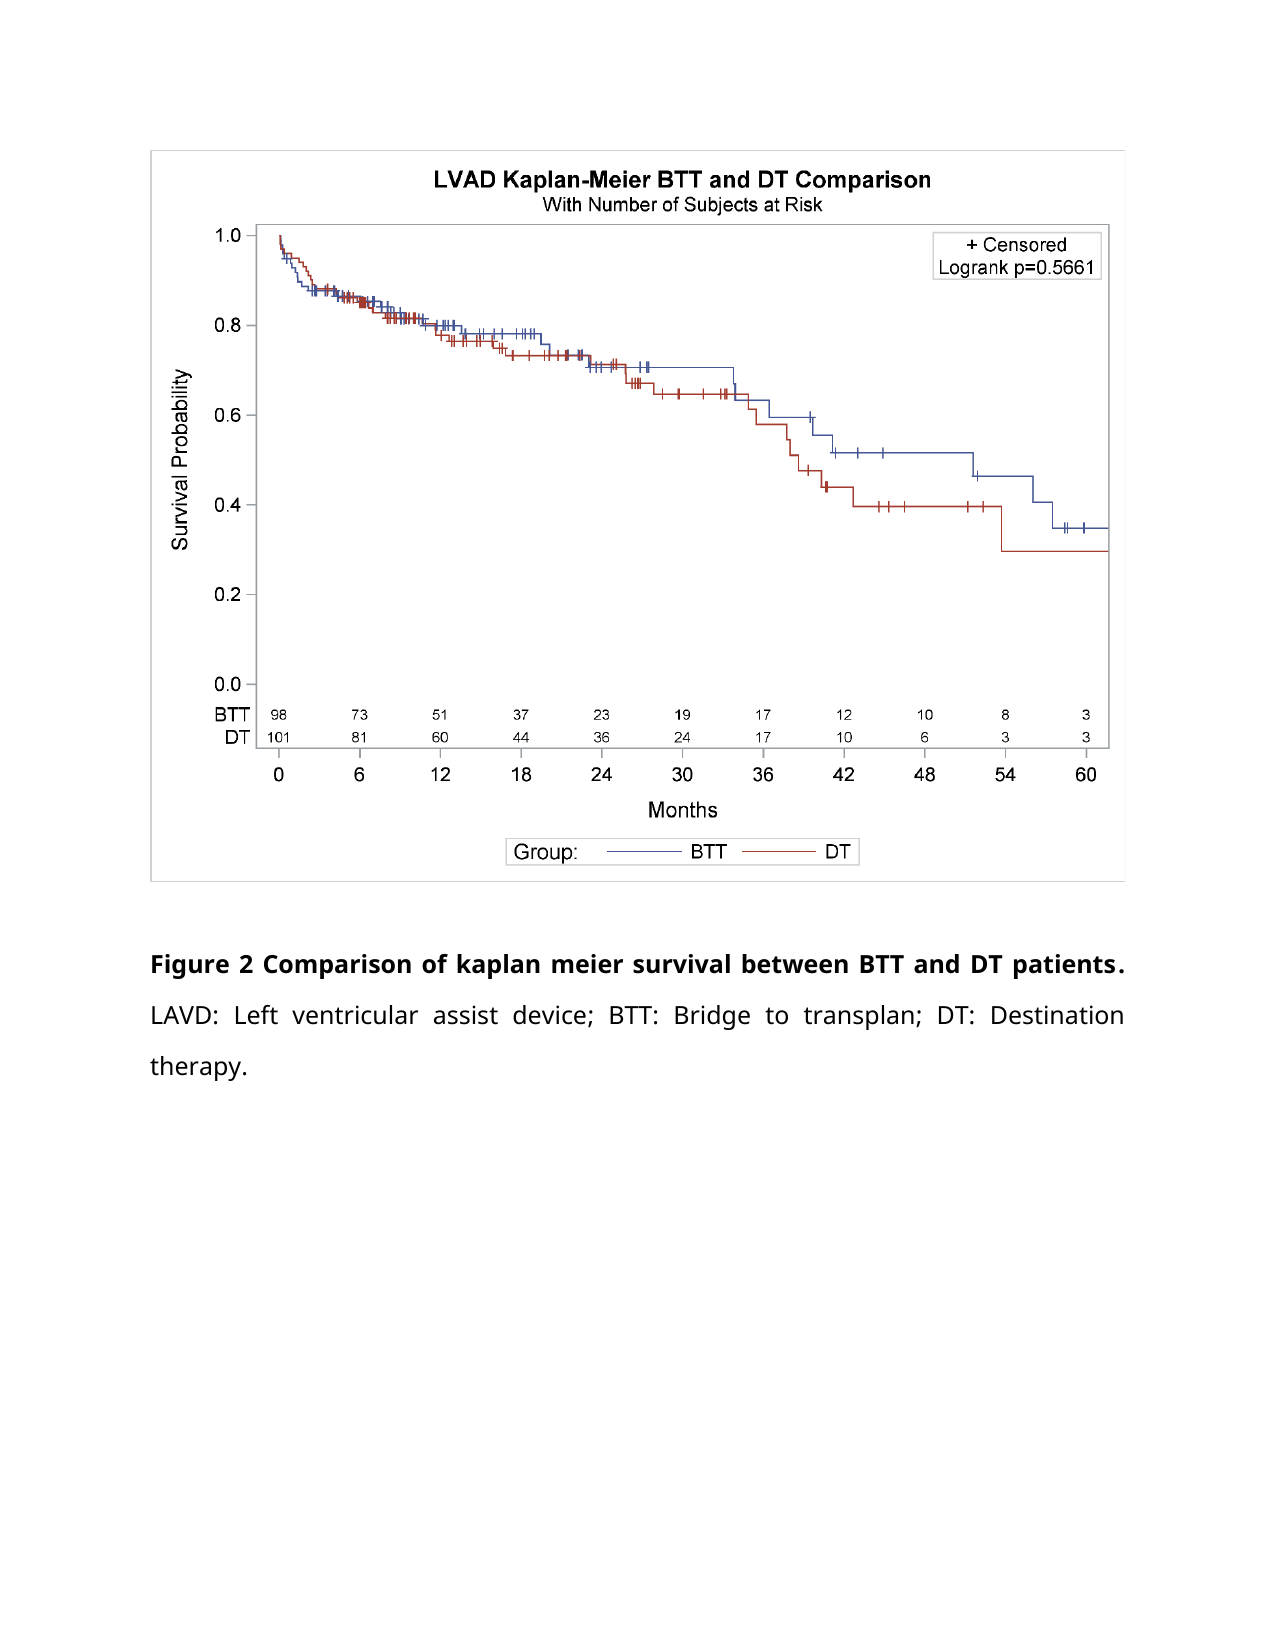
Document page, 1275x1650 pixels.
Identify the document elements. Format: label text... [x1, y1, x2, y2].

text Figure 2 Comparison of kaplan meier survival between BTT and DT patients. LAVD: Left ventricular assist device; BTT: Bridge to transplan; DT: Destination therapy. [150, 946, 1125, 1082]
picture [150, 150, 1125, 882]
